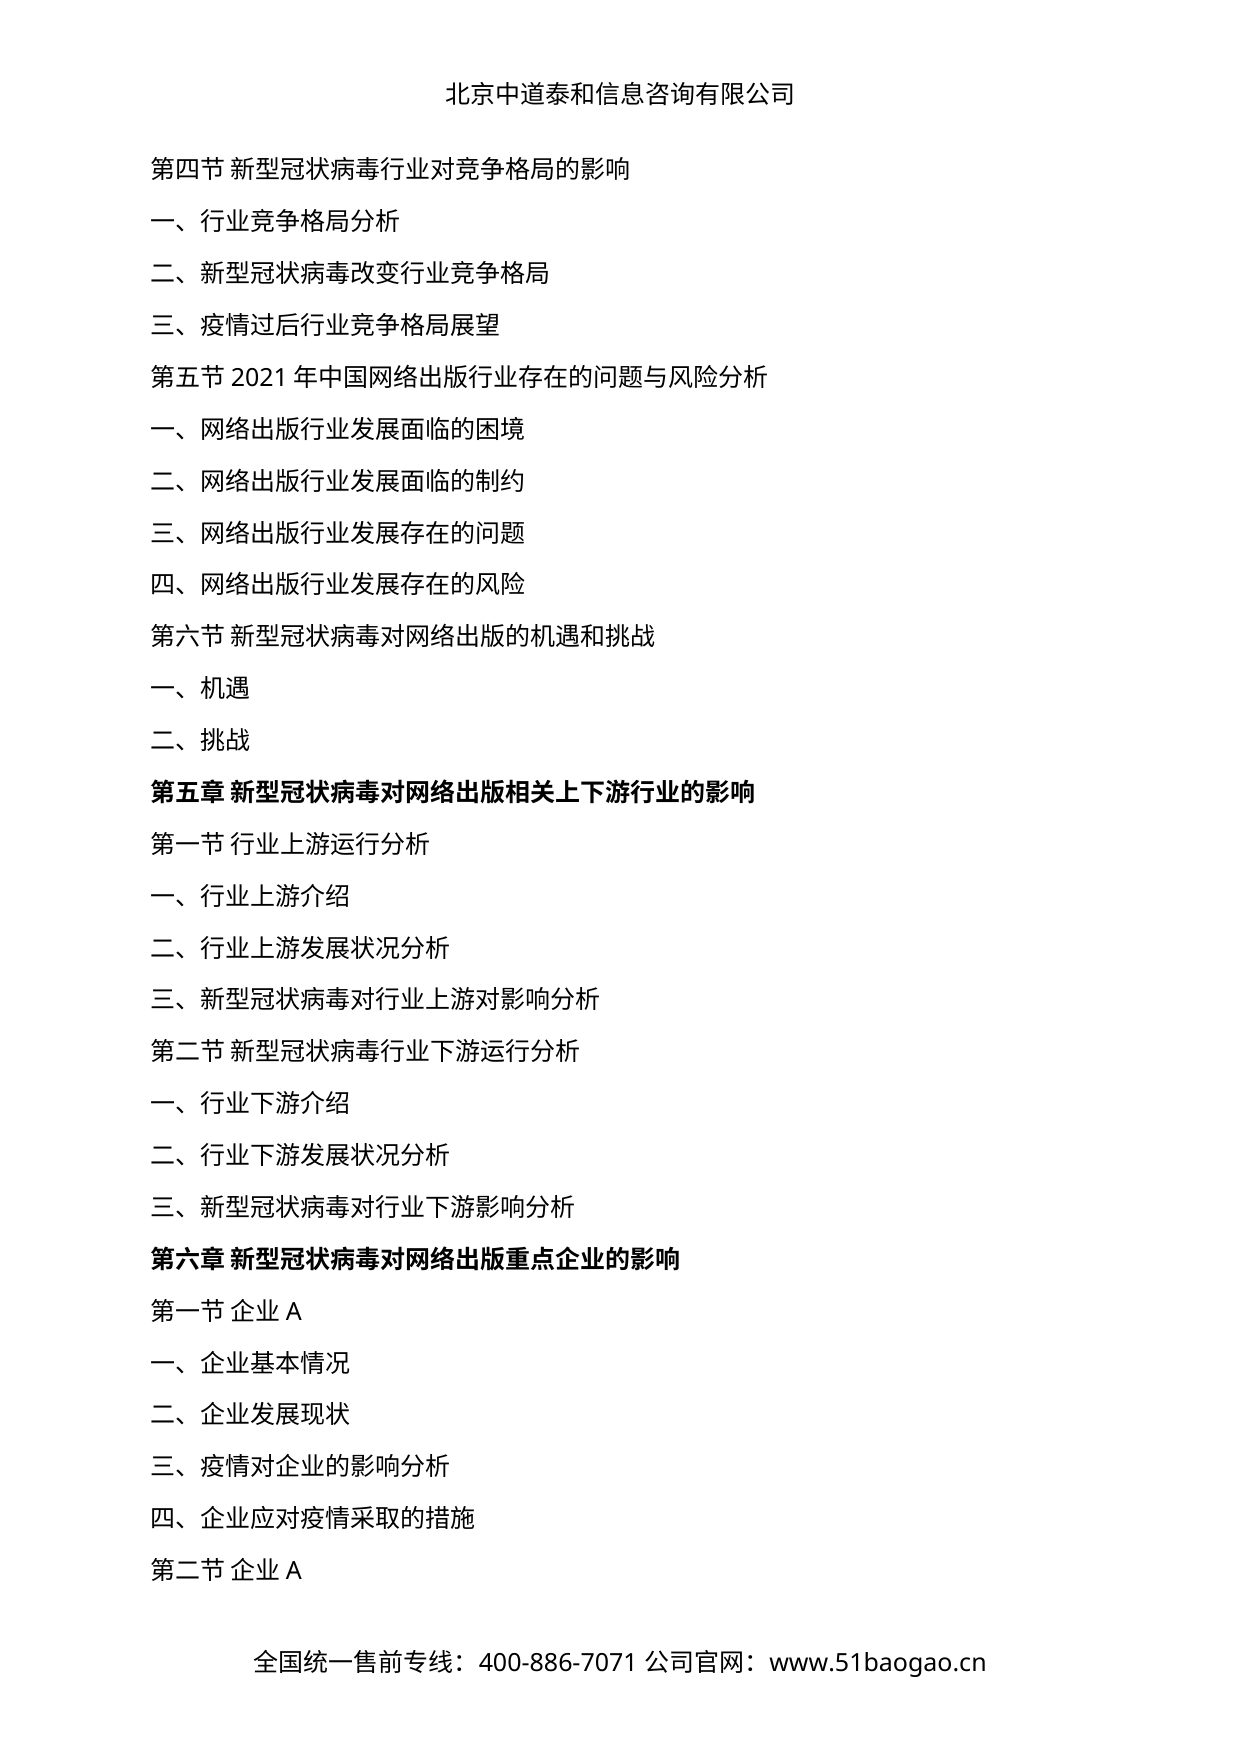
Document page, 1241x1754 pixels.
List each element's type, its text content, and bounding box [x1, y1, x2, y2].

text 第二节 新型冠状病毒行业下游运行分析 [150, 1032, 1090, 1068]
text 一、行业竞争格局分析 [150, 202, 1090, 238]
text 一、行业下游介绍 [150, 1084, 1090, 1120]
text 第二节 企业A [150, 1551, 1090, 1587]
text 二、行业上游发展状况分析 [150, 928, 1090, 964]
text 三、网络出版行业发展存在的问题 [150, 513, 1090, 549]
text 一、机遇 [150, 669, 1090, 705]
text 二、行业下游发展状况分析 [150, 1136, 1090, 1172]
text 三、新型冠状病毒对行业上游对影响分析 [150, 980, 1090, 1016]
text 三、疫情过后行业竞争格局展望 [150, 306, 1090, 342]
text 一、行业上游介绍 [150, 876, 1090, 912]
text 第一节 企业A [150, 1291, 1090, 1327]
text 第一节 行业上游运行分析 [150, 824, 1090, 861]
text 二、企业发展现状 [150, 1395, 1090, 1431]
text 四、网络出版行业发展存在的风险 [150, 565, 1090, 601]
text 三、新型冠状病毒对行业下游影响分析 [150, 1187, 1090, 1224]
text 第六章 新型冠状病毒对网络出版重点企业的影响 [150, 1239, 1090, 1276]
text 二、新型冠状病毒改变行业竞争格局 [150, 254, 1090, 290]
text 一、网络出版行业发展面临的困境 [150, 409, 1090, 446]
text 第五节 2021年中国网络出版行业存在的问题与风险分析 [150, 357, 1090, 394]
text 二、网络出版行业发展面临的制约 [150, 461, 1090, 497]
text 三、疫情对企业的影响分析 [150, 1447, 1090, 1483]
text 四、企业应对疫情采取的措施 [150, 1499, 1090, 1535]
text 第四节 新型冠状病毒行业对竞争格局的影响 [150, 150, 1090, 186]
text 二、挑战 [150, 721, 1090, 757]
text 第六节 新型冠状病毒对网络出版的机遇和挑战 [150, 617, 1090, 653]
text 第五章 新型冠状病毒对网络出版相关上下游行业的影响 [150, 772, 1090, 809]
text 一、企业基本情况 [150, 1343, 1090, 1379]
